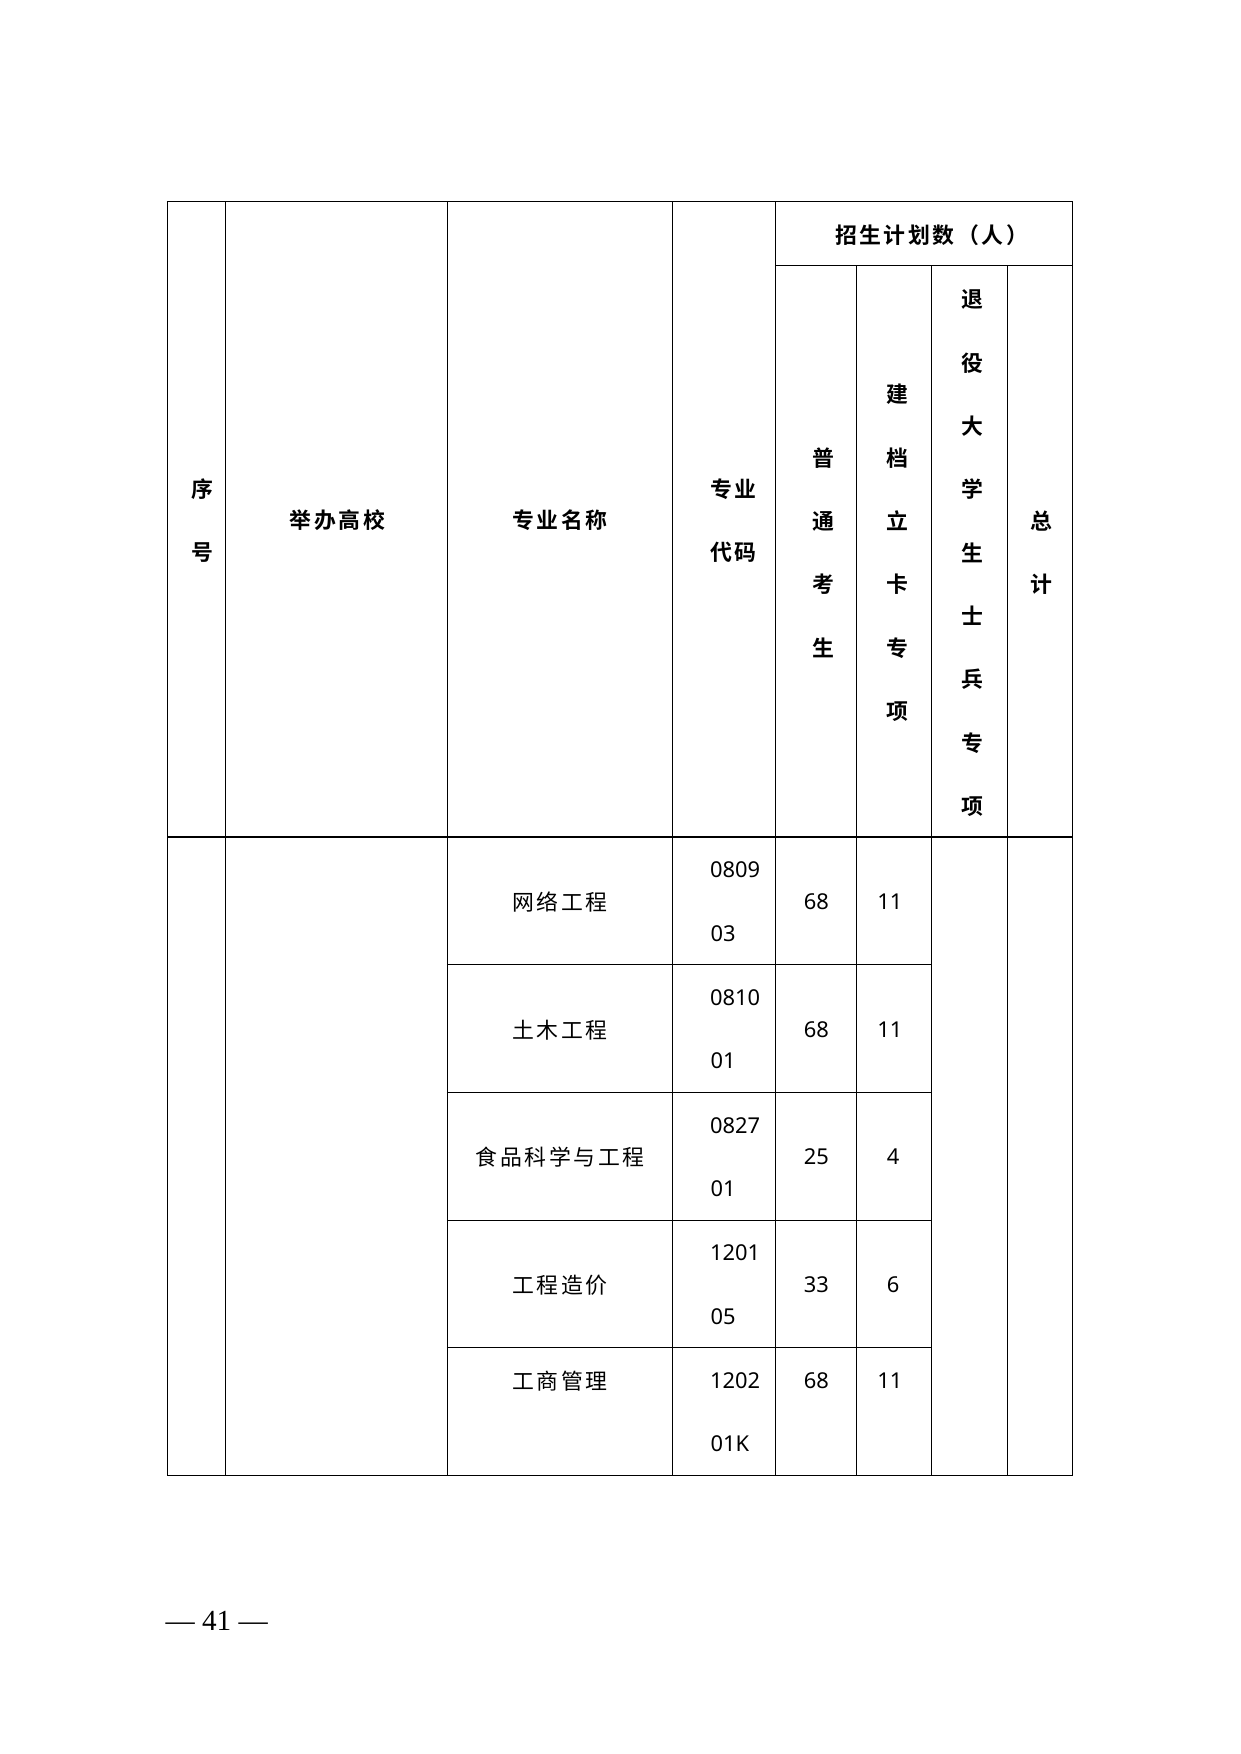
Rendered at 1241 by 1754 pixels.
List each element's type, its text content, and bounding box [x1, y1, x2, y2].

table_cell 68 [776, 965, 856, 1092]
table_cell 总计 [1008, 266, 1072, 836]
table_header 序号 [168, 202, 225, 836]
table_cell 建档立卡专项 [857, 266, 931, 836]
table_cell 68 [776, 1348, 856, 1475]
table_cell 4 [857, 1093, 931, 1219]
table_cell 33 [776, 1221, 856, 1347]
table_cell 退役大学生士兵专项 [932, 266, 1007, 836]
table_cell 68 [776, 838, 856, 964]
table_cell 11 [857, 965, 931, 1092]
table_cell 11 [857, 1348, 931, 1475]
table_cell 080903 [673, 838, 775, 964]
table_cell 食品科学与工程 [448, 1093, 672, 1219]
table_cell 普通 考生 [776, 266, 856, 836]
table_cell 25 [776, 1093, 856, 1219]
table_cell 6 [857, 1221, 931, 1347]
table_header 招生计划数（人） [776, 202, 1072, 265]
table_cell 120201K [673, 1348, 775, 1475]
table_cell 网络工程 [448, 838, 672, 964]
table_header 专业名称 [448, 202, 672, 836]
table_cell 土木工程 [448, 965, 672, 1092]
table_cell 120105 [673, 1221, 775, 1347]
table_header 专业代码 [673, 202, 775, 836]
table_cell 工商管理 [448, 1348, 672, 1475]
table_cell 081001 [673, 965, 775, 1092]
table_cell 工程造价 [448, 1221, 672, 1347]
table_header 举办高校 [226, 202, 447, 836]
table_cell 082701 [673, 1093, 775, 1219]
table_cell 11 [857, 838, 931, 964]
